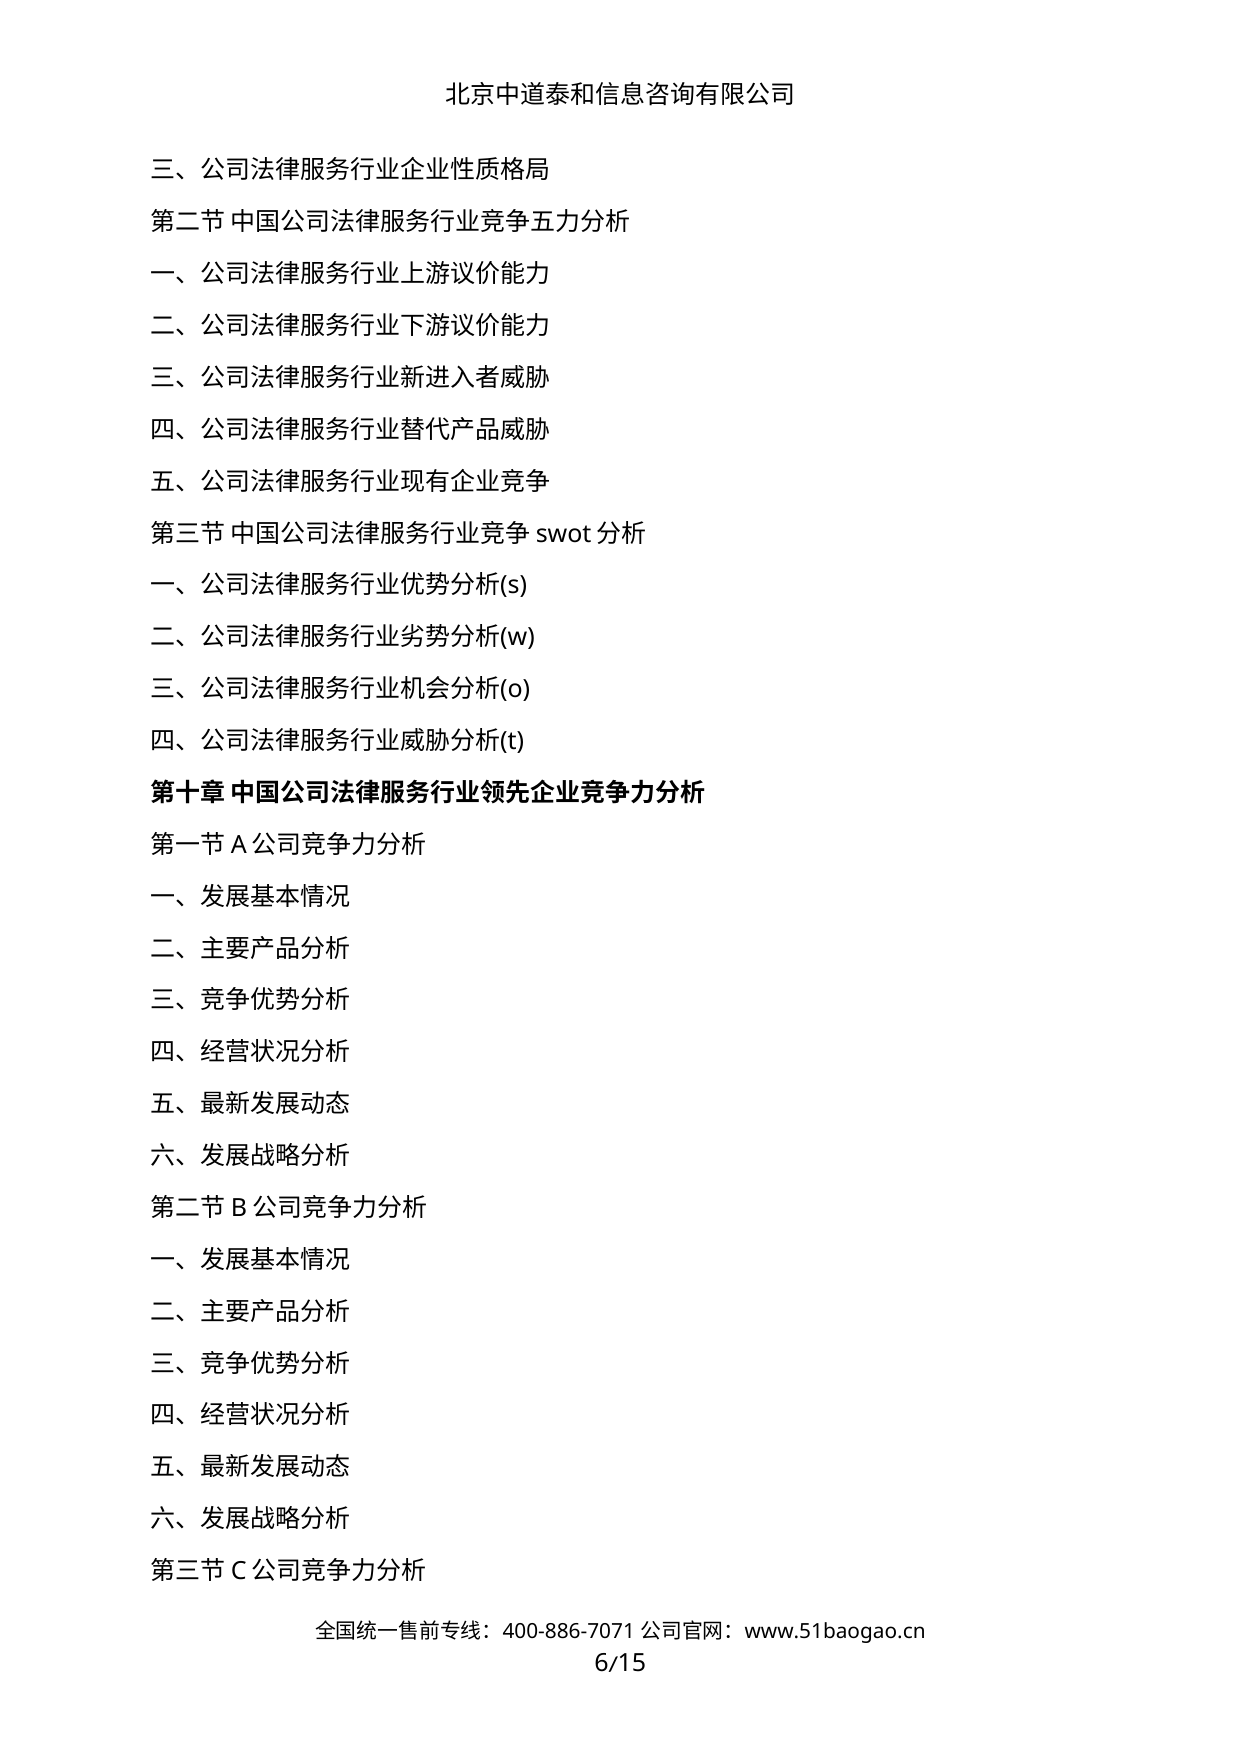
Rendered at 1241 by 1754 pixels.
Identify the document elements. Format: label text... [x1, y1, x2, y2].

text 三、竞争优势分析 [150, 1343, 1090, 1379]
text 三、竞争优势分析 [150, 980, 1090, 1016]
text 第三节 中国公司法律服务行业竞争swot分析 [150, 513, 1090, 549]
text 二、公司法律服务行业下游议价能力 [150, 306, 1090, 342]
text 第二节 B公司竞争力分析 [150, 1187, 1090, 1224]
text 三、公司法律服务行业企业性质格局 [150, 150, 1090, 186]
text 五、最新发展动态 [150, 1084, 1090, 1120]
text 一、发展基本情况 [150, 1239, 1090, 1276]
text 二、主要产品分析 [150, 1291, 1090, 1327]
text 六、发展战略分析 [150, 1136, 1090, 1172]
text 三、公司法律服务行业机会分析(o) [150, 669, 1090, 705]
text 三、公司法律服务行业新进入者威胁 [150, 357, 1090, 394]
text 四、公司法律服务行业替代产品威胁 [150, 409, 1090, 446]
text 二、主要产品分析 [150, 928, 1090, 964]
text 第二节 中国公司法律服务行业竞争五力分析 [150, 202, 1090, 238]
text 第十章 中国公司法律服务行业领先企业竞争力分析 [150, 772, 1090, 809]
text 四、经营状况分析 [150, 1032, 1090, 1068]
text 一、公司法律服务行业优势分析(s) [150, 565, 1090, 601]
text 二、公司法律服务行业劣势分析(w) [150, 617, 1090, 653]
text 五、公司法律服务行业现有企业竞争 [150, 461, 1090, 497]
text 一、公司法律服务行业上游议价能力 [150, 254, 1090, 290]
text 四、公司法律服务行业威胁分析(t) [150, 721, 1090, 757]
text 五、最新发展动态 [150, 1447, 1090, 1483]
text 第一节 A公司竞争力分析 [150, 824, 1090, 861]
text 四、经营状况分析 [150, 1395, 1090, 1431]
text 第三节 C公司竞争力分析 [150, 1551, 1090, 1587]
text 一、发展基本情况 [150, 876, 1090, 912]
text 六、发展战略分析 [150, 1499, 1090, 1535]
